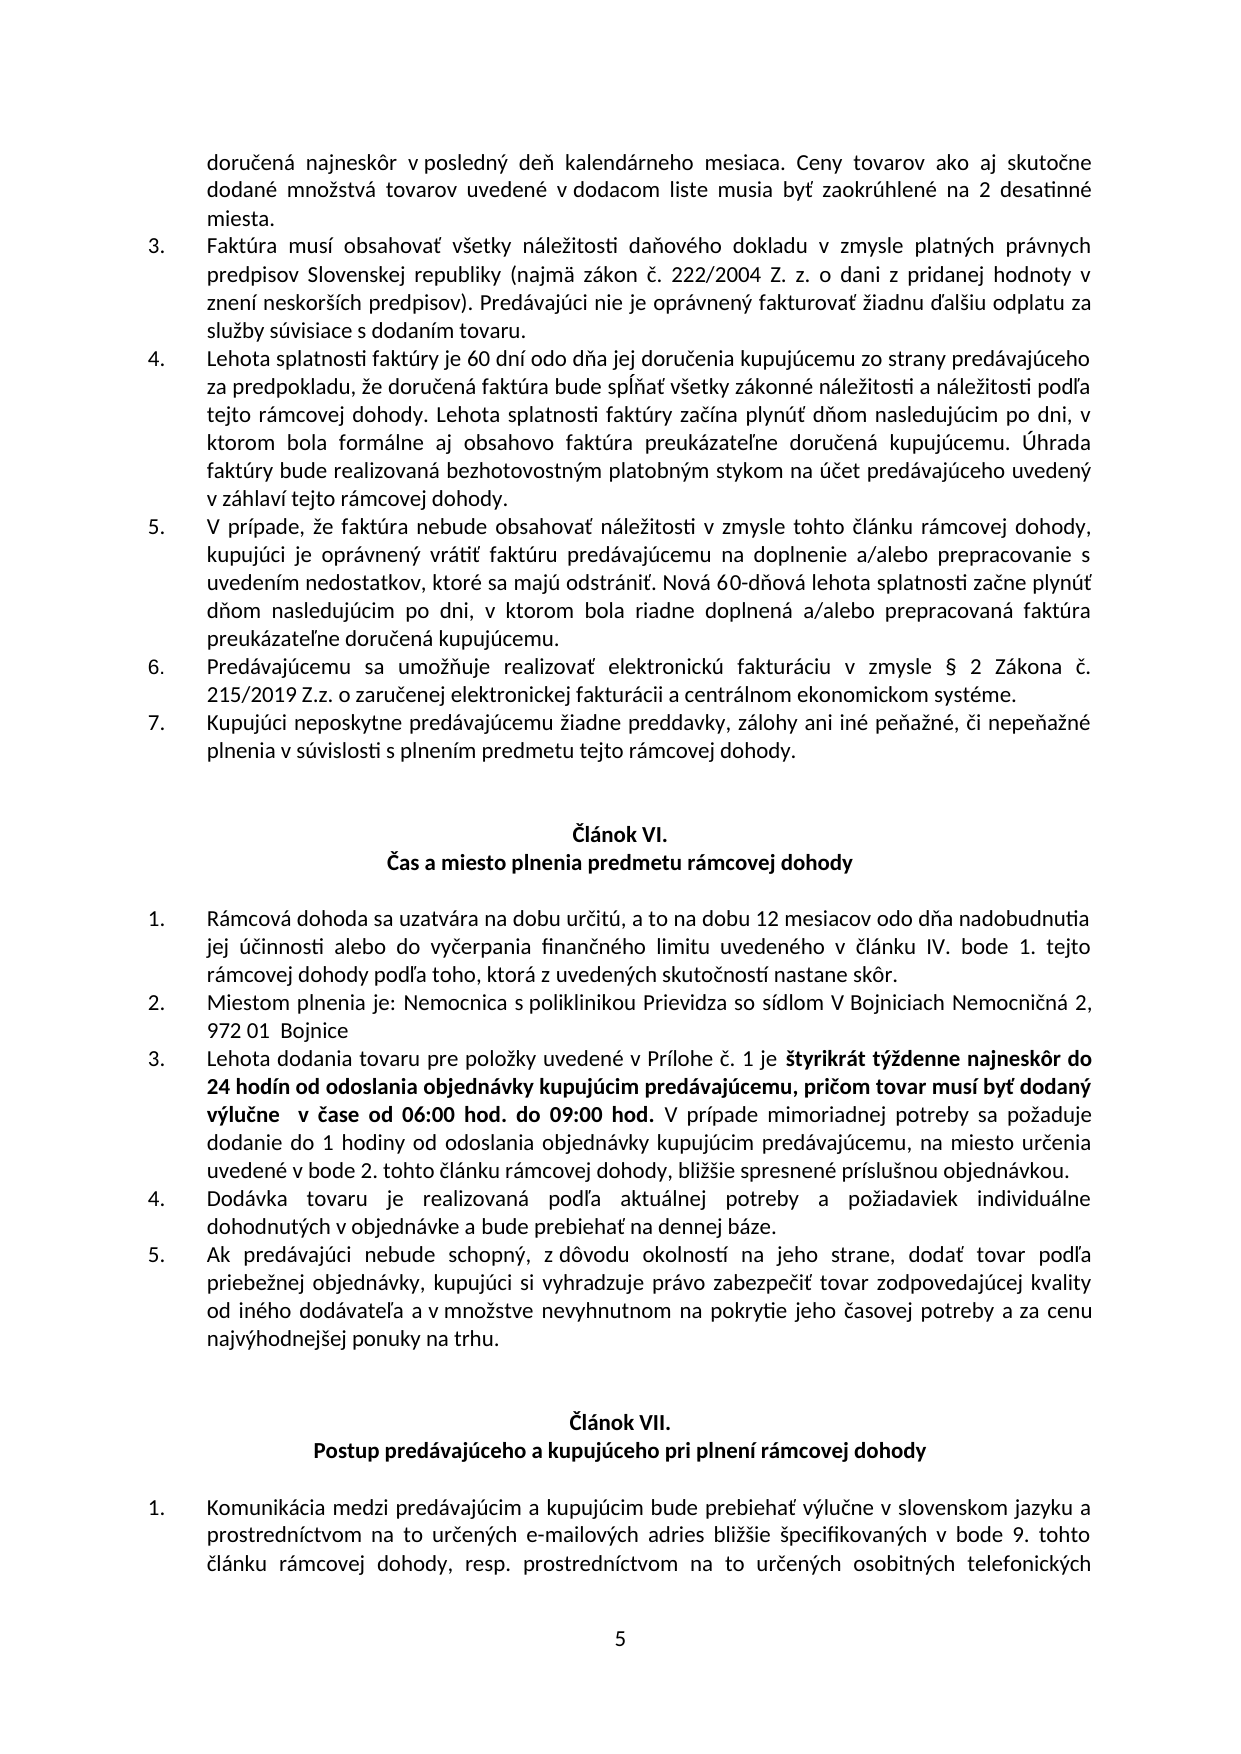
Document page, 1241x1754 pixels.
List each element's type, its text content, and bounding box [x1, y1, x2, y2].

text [148, 1493, 1093, 1577]
text Čas a miesto plnenia predmetu rámcovej dohody [148, 848, 1093, 876]
text 2. Miestom plnenia je: Nemocnica s poliklinikou Prievidza so sídlom V Bojniciach Nemocničná 2, 972 01 Bojnice [148, 988, 1093, 1044]
text 4. Lehota splatnosti faktúry je 60 dní odo dňa jej doručenia kupujúcemu zo strany predávajúceho za predpokladu, že doručená faktúra bude spĺňať všetky zákonné náležitosti a náležitosti podľa tejto rámcovej dohody. Lehota splatnosti faktúry začína plynúť dňom nasledujúcim po dni, v ktorom bola formálne aj obsahovo faktúra preukázateľne doručená kupujúcemu. Úhrada faktúry bude realizovaná bezhotovostným platobným stykom na účet predávajúceho uvedený v záhlaví tejto rámcovej dohody. [148, 344, 1093, 512]
text 6. Predávajúcemu sa umožňuje realizovať elektronickú fakturáciu v zmysle § 2 Zákona č. 215/2019 Z.z. o zaručenej elektronickej fakturácii a centrálnom ekonomickom systéme. [148, 652, 1093, 708]
text Postup predávajúceho a kupujúceho pri plnení rámcovej dohody [148, 1437, 1093, 1464]
text Článok VI. [148, 820, 1093, 848]
text 3. Lehota dodania tovaru pre položky uvedené v Prílohe č. 1 je štyrikrát týždenne najneskôr do 24 hodín od odoslania objednávky kupujúcim predávajúcemu, pričom tovar musí byť dodaný výlučne v čase od 06:00 hod. do 09:00 hod. V prípade mimoriadnej potreby sa požaduje dodanie do 1 hodiny od odoslania objednávky kupujúcim predávajúcemu, na miesto určenia uvedené v bode 2. tohto článku rámcovej dohody, bližšie spresnené príslušnou objednávkou. [148, 1044, 1093, 1184]
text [148, 148, 1093, 232]
text 4. Dodávka tovaru je realizovaná podľa aktuálnej potreby a požiadaviek individuálne dohodnutých v objednávke a bude prebiehať na dennej báze. [148, 1184, 1093, 1240]
text 1. Rámcová dohoda sa uzatvára na dobu určitú, a to na dobu 12 mesiacov odo dňa nadobudnutia jej účinnosti alebo do vyčerpania finančného limitu uvedeného v článku IV. bode 1. tejto rámcovej dohody podľa toho, ktorá z uvedených skutočností nastane skôr. [148, 904, 1093, 988]
text Článok VII. [148, 1408, 1093, 1437]
text 5. Ak predávajúci nebude schopný, z dôvodu okolností na jeho strane, dodať tovar podľa priebežnej objednávky, kupujúci si vyhradzuje právo zabezpečiť tovar zodpovedajúcej kvality od iného dodávateľa a v množstve nevyhnutnom na pokrytie jeho časovej potreby a za cenu najvýhodnejšej ponuky na trhu. [148, 1240, 1093, 1352]
text 3. Faktúra musí obsahovať všetky náležitosti daňového dokladu v zmysle platných právnych predpisov Slovenskej republiky (najmä zákon č. 222/2004 Z. z. o dani z pridanej hodnoty v znení neskorších predpisov). Predávajúci nie je oprávnený fakturovať žiadnu ďalšiu odplatu za služby súvisiace s dodaním tovaru. [148, 232, 1093, 344]
text 7. Kupujúci neposkytne predávajúcemu žiadne preddavky, zálohy ani iné peňažné, či nepeňažné plnenia v súvislosti s plnením predmetu tejto rámcovej dohody. [148, 708, 1093, 764]
text 5. V prípade, že faktúra nebude obsahovať náležitosti v zmysle tohto článku rámcovej dohody, kupujúci je oprávnený vrátiť faktúru predávajúcemu na doplnenie a/alebo prepracovanie s uvedením nedostatkov, ktoré sa majú odstrániť. Nová 60-dňová lehota splatnosti začne plynúť dňom nasledujúcim po dni, v ktorom bola riadne doplnená a/alebo prepracovaná faktúra preukázateľne doručená kupujúcemu. [148, 512, 1093, 652]
